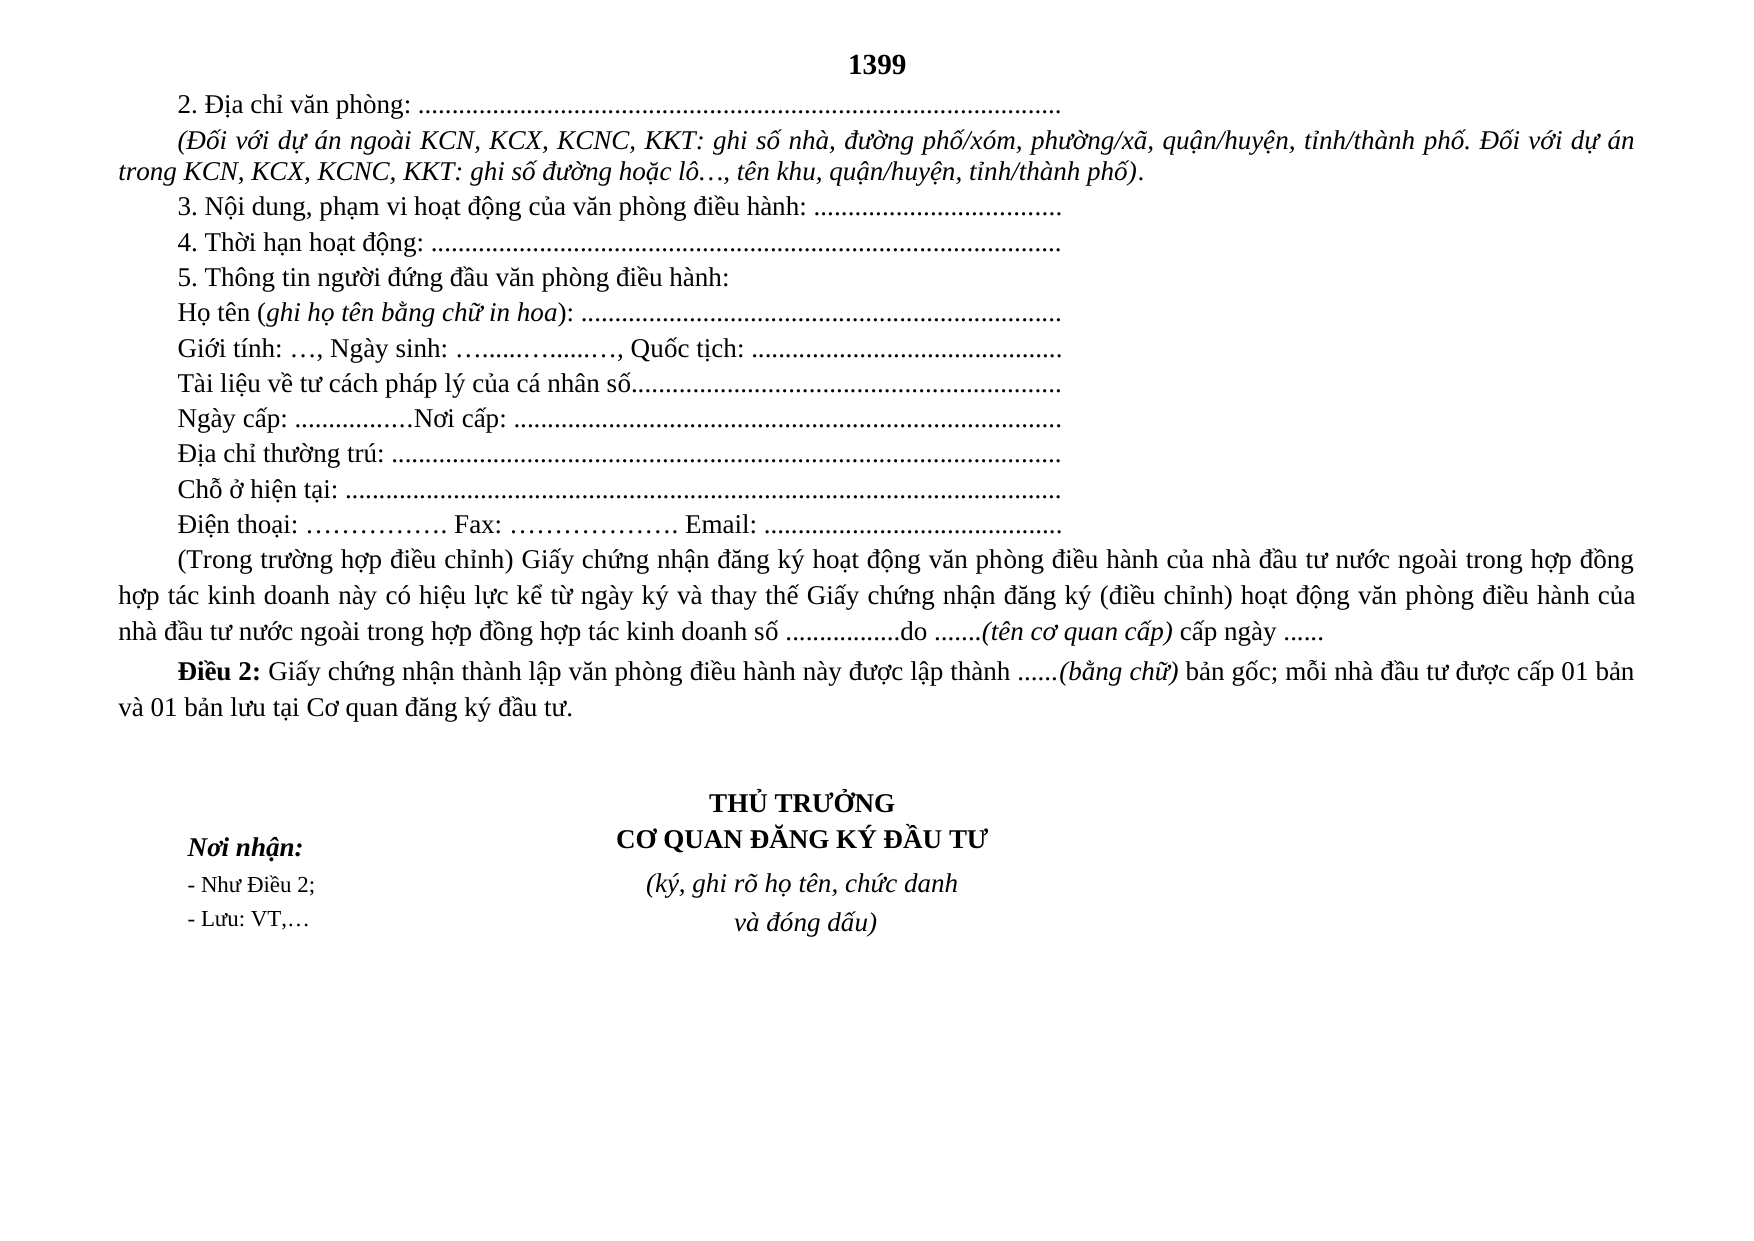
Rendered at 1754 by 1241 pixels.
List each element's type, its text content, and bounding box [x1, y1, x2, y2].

text Điện thoại: ……………. Fax: ………………. Email: [118, 508, 1636, 539]
text Họ tên (ghi họ tên bằng chữ in hoa): [118, 296, 1636, 327]
text Ngày cấp: . Nơi cấp: [118, 402, 1636, 433]
text 2. Địa chỉ văn phòng: [118, 89, 1636, 120]
text (Đối với dự án ngoài KCN, KCX, KCNC, KKT: ghi số nhà, đường phố/xóm, phường/xã, quận/huyện, tỉnh/thành phố. Đối với dự án trong KCN, KCX, KCNC, KKT: ghi số đường hoặc lô…, tên khu, quận/huyện, tỉnh/thành phố). [118, 124, 1636, 186]
table_header Nơi nhận: - Như Điều 2; - Lưu: VT,… [117, 779, 574, 984]
text (Trong trường hợp điều chỉnh) Giấy chứng nhận đăng ký hoạt động văn phòng điều hành của nhà đầu tư nước ngoài trong hợp đồng hợp tác kinh doanh này có hiệu lực kể từ ngày ký và thay thế Giấy chứng nhận đăng ký (điều chỉnh) hoạt động văn phòng điều hành của nhà đầu tư nước ngoài trong hợp đồng hợp tác kinh doanh số .................do .......(tên cơ quan cấp) cấp ngày ...... [118, 543, 1636, 646]
text Giới tính: …, Ngày sinh: …......…......…, Quốc tịch: [118, 332, 1636, 363]
text 5. Thông tin người đứng đầu văn phòng điều hành: [118, 261, 1636, 292]
text Chỗ ở hiện tại: [118, 473, 1636, 504]
text Địa chỉ thường trú: [118, 438, 1636, 469]
table_header THỦ TRƯỞNG CƠ QUAN ĐĂNG KÝ ĐẦU TƯ (ký, ghi rõ họ tên, chức danh và đóng dấu) [574, 779, 1031, 984]
text 3. Nội dung, phạm vi hoạt động của văn phòng điều hành: [118, 190, 1636, 222]
text Điều 2: Giấy chứng nhận thành lập văn phòng điều hành này được lập thành ......(bằng chữ) bản gốc; mỗi nhà đầu tư được cấp 01 bản và 01 bản lưu tại Cơ quan đăng ký đầu tư. [118, 655, 1636, 722]
text 4. Thời hạn hoạt động: [118, 226, 1636, 257]
text Tài liệu về tư cách pháp lý của cá nhân số [118, 367, 1636, 398]
